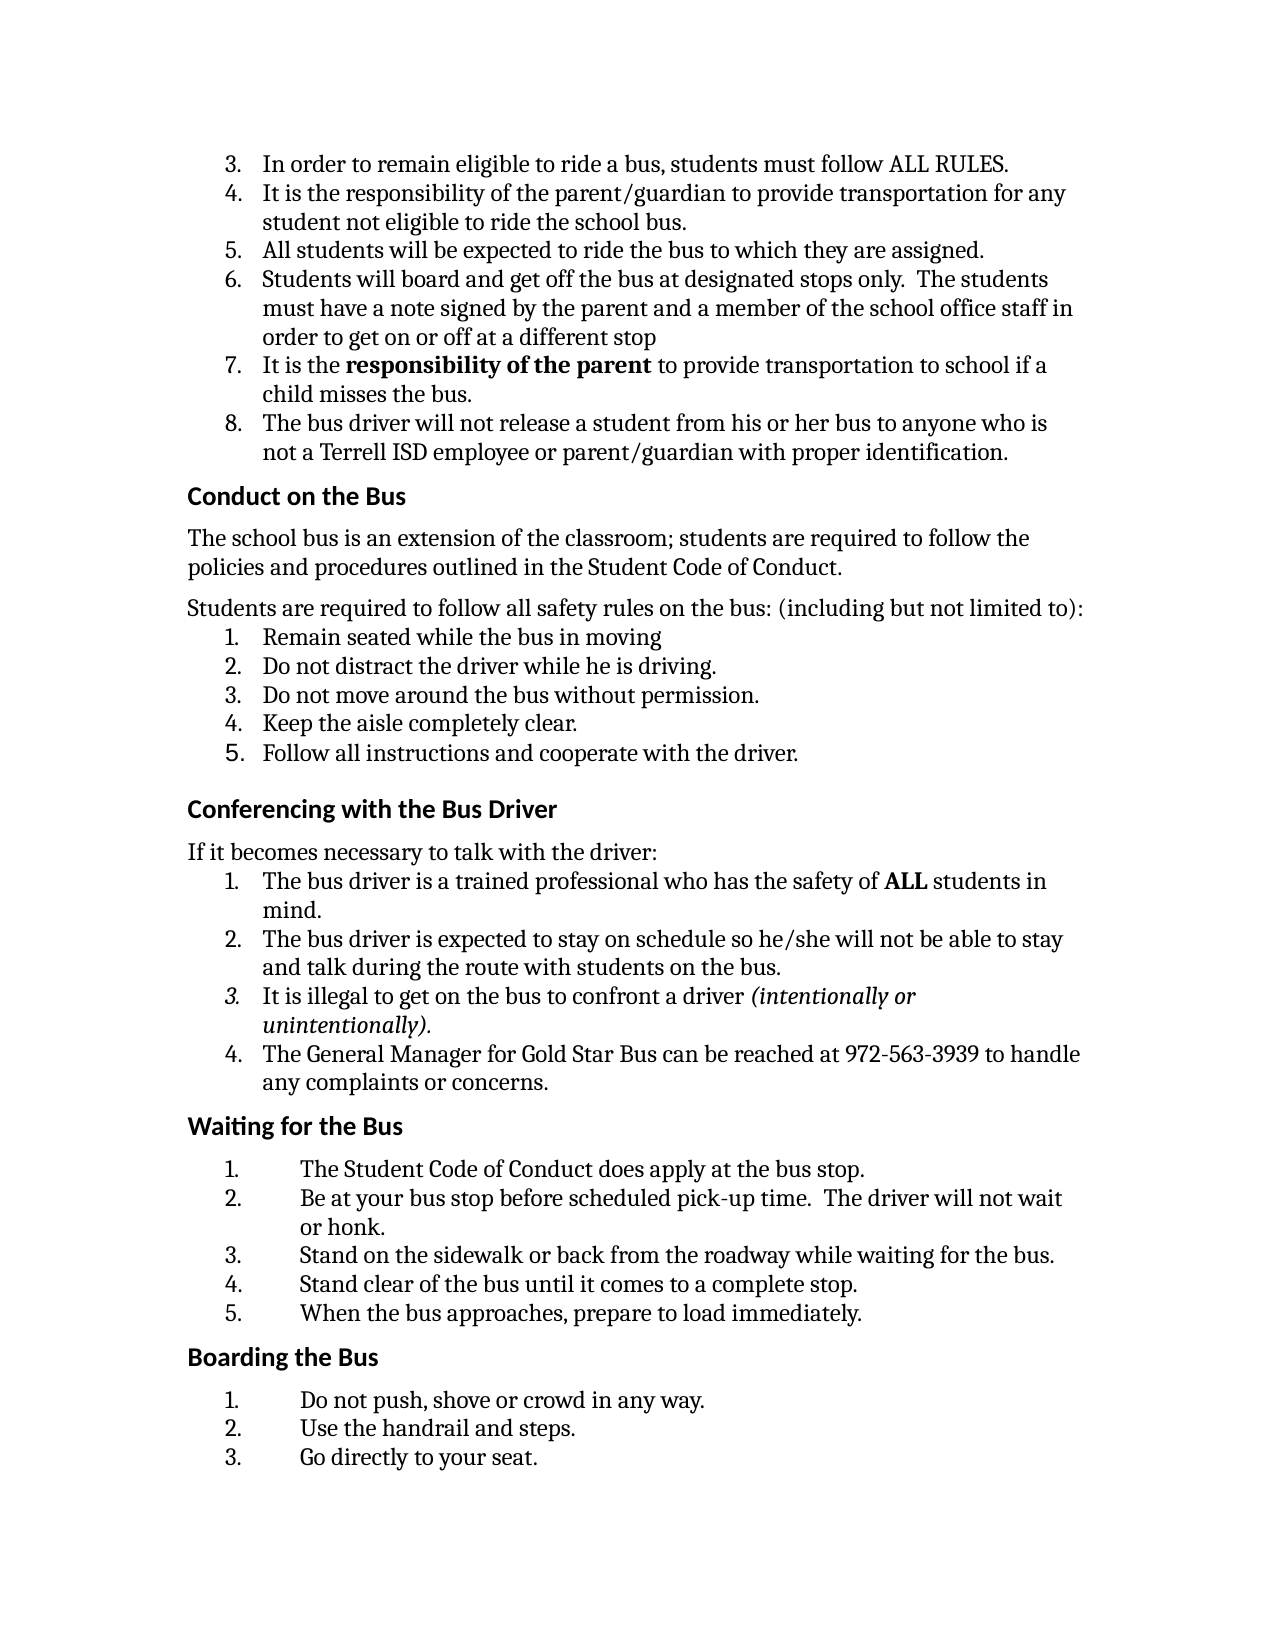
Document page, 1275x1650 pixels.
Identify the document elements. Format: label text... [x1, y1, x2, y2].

list All students will be expected to ride the bus to which they are assigned. [225, 236, 1087, 265]
subtitle Conferencing with the Bus Driver [187, 793, 1087, 826]
list Follow all instructions and cooperate with the driver. [225, 738, 1087, 768]
list Do not distract the driver while he is driving. [225, 652, 1087, 681]
text The school bus is an extension of the classroom; students are required to follow the policies and procedures outlined in the Student Code of Conduct. [187, 524, 1087, 582]
subtitle Waiting for the Bus [187, 1109, 1087, 1142]
text Students are required to follow all safety rules on the bus: (including but not limited to): [187, 594, 1087, 623]
list It is the responsibility of the parent/guardian to provide transportation for any student not eligible to ride the school bus. [225, 179, 1087, 236]
list When the bus approaches, prepare to load immediately. [225, 1299, 1087, 1327]
list Stand clear of the bus until it comes to a complete stop. [225, 1270, 1087, 1299]
subtitle Boarding the Bus [187, 1340, 1087, 1373]
list Remain seated while the bus in moving [225, 623, 1087, 652]
list The bus driver will not release a student from his or her bus to anyone who is not a Terrell ISD employee or parent/guardian with proper identification. [225, 409, 1087, 466]
list Do not move around the bus without permission. [225, 681, 1087, 709]
list Students will board and get off the bus at designated stops only. The students must have a note signed by the parent and a member of the school office staff in order to get on or off at a different stop [225, 265, 1087, 351]
list The bus driver is a trained professional who has the safety of ALL students in mind. [225, 867, 1087, 924]
list The Student Code of Conduct does apply at the bus stop. [225, 1155, 1087, 1184]
list Go directly to your seat. [225, 1443, 1087, 1472]
list In order to remain eligible to ride a bus, students must follow ALL RULES. [225, 150, 1087, 179]
subtitle Conduct on the Bus [187, 479, 1087, 512]
list Do not push, shove or crowd in any way. [225, 1386, 1087, 1414]
list The bus driver is expected to stay on schedule so he/she will not be able to stay and talk during the route with students on the bus. [225, 924, 1087, 982]
list The General Manager for Gold Star Bus can be reached at 972-563-3939 to handle any complaints or concerns. [225, 1039, 1087, 1097]
list Use the handrail and steps. [225, 1414, 1087, 1443]
list Keep the aisle completely clear. [225, 709, 1087, 738]
list Be at your bus stop before scheduled pick-up time. The driver will not wait or honk. [225, 1184, 1087, 1241]
list It is the responsibility of the parent to provide transportation to school if a child misses the bus. [225, 351, 1087, 409]
list Stand on the sidewalk or back from the roadway while waiting for the bus. [225, 1241, 1087, 1270]
text If it becomes necessary to talk with the driver: [187, 838, 1087, 867]
list It is illegal to get on the bus to confront a driver (intentionally or unintentionally). [225, 982, 1087, 1039]
